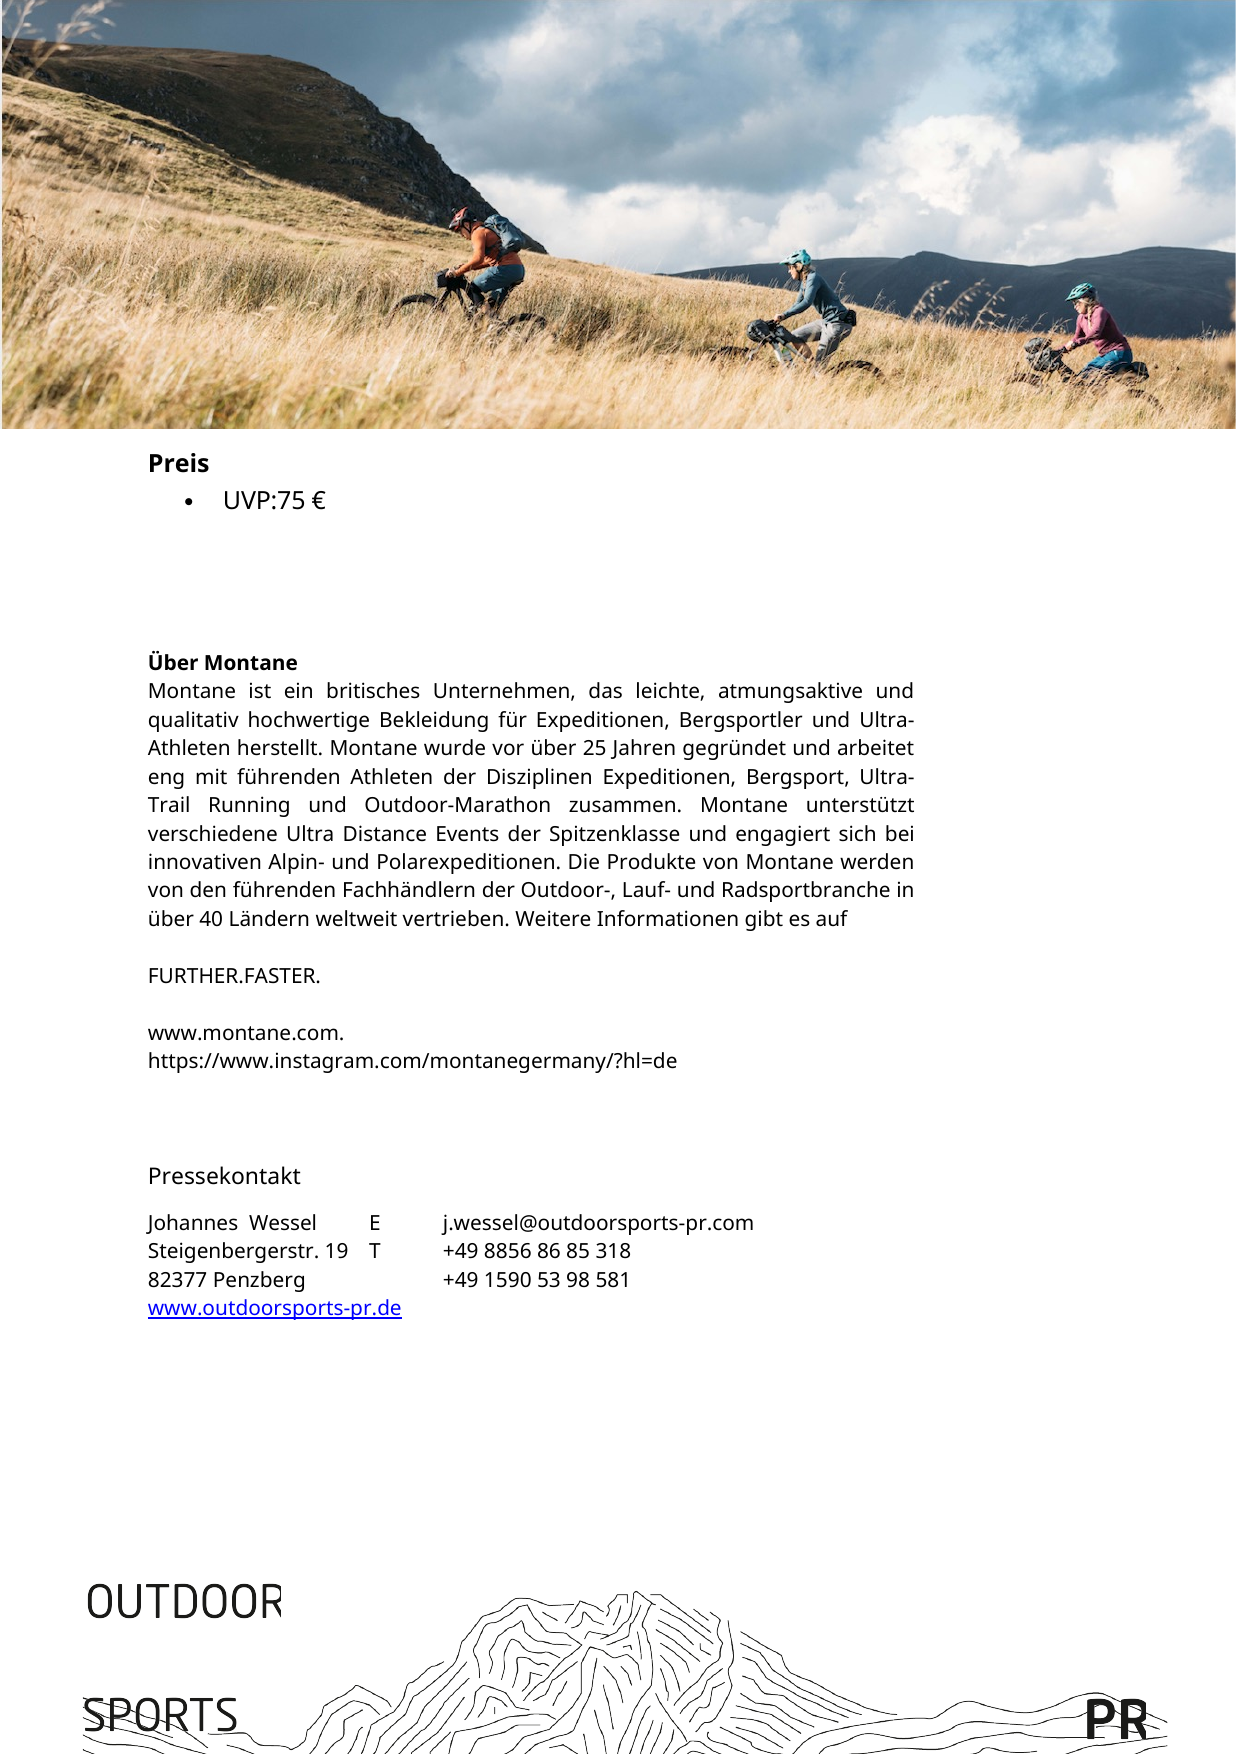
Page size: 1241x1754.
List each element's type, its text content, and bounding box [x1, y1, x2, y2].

text 82377 Penzberg +49 1590 53 98 581 [148, 1265, 916, 1293]
text Preis [148, 429, 916, 479]
list UVP:75 € [185, 479, 916, 517]
picture [0, 0, 1236, 429]
text www.outdoorsports-pr.de [148, 1293, 916, 1322]
text Steigenbergerstr. 19 T +49 8856 86 85 318 [148, 1236, 916, 1265]
text www.montane.com. [148, 1018, 916, 1046]
text Montane ist ein britisches Unternehmen, das leichte, atmungsaktive und qualitativ hochwertige Bekleidung für Expeditionen, Bergsportler und Ultra-Athleten herstellt. Montane wurde vor über 25 Jahren gegründet und arbeitet eng mit führenden Athleten der Disziplinen Expeditionen, Bergsport, Ultra-Trail Running und Outdoor-Marathon zusammen. Montane unterstützt verschiedene Ultra Distance Events der Spitzenklasse und engagiert sich bei innovativen Alpin- und Polarexpeditionen. Die Produkte von Montane werden von den führenden Fachhändlern der Outdoor-, Lauf- und Radsportbranche in über 40 Ländern weltweit vertrieben. Weitere Informationen gibt es auf [148, 677, 916, 932]
text Über Montane [148, 648, 916, 677]
text FURTHER.FASTER. [148, 961, 916, 989]
text https://www.instagram.com/montanegermany/?hl=de [148, 1046, 916, 1075]
picture [82, 1523, 1168, 1754]
text Johannes Wessel E j.wessel@outdoorsports-pr.com [148, 1208, 916, 1236]
text Pressekontakt [148, 1160, 916, 1191]
